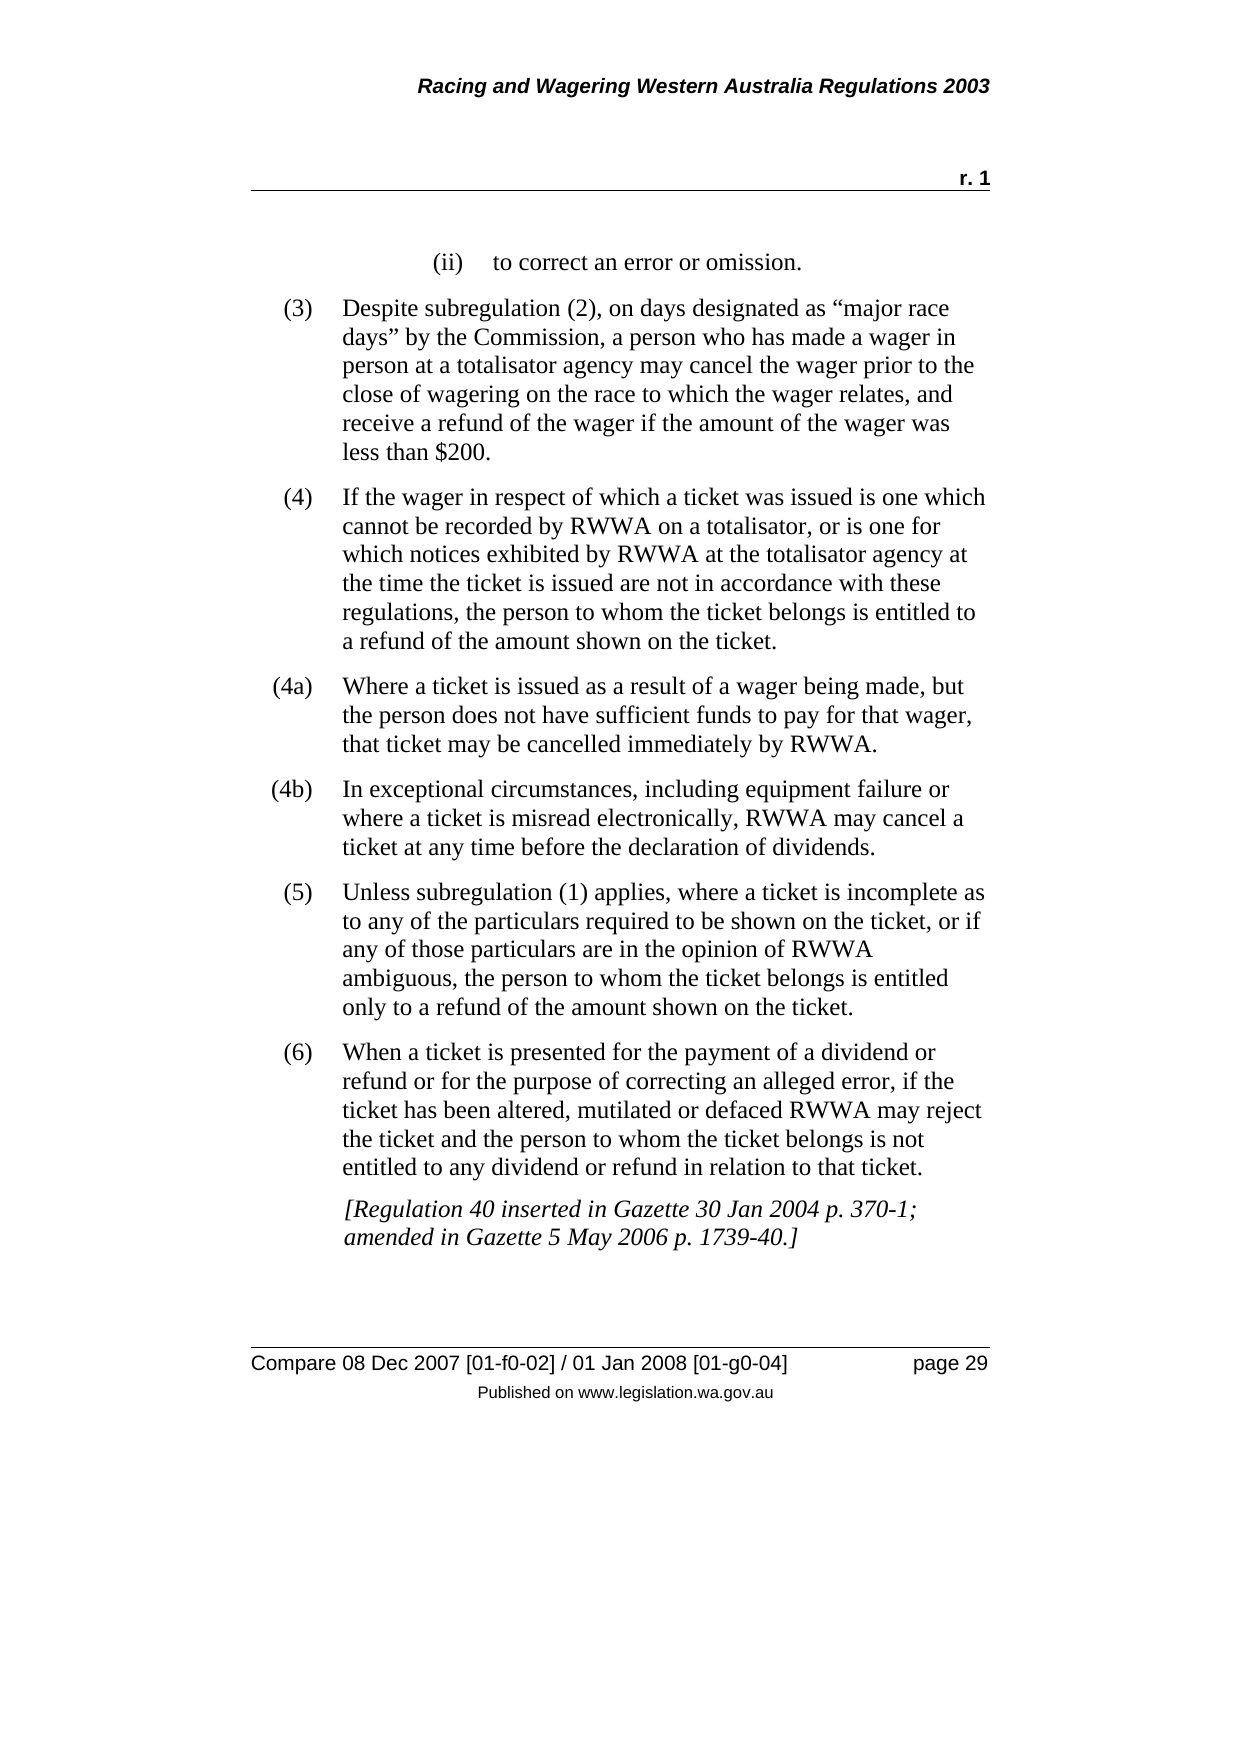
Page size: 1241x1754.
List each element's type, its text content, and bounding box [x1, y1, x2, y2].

text [Regulation 40 inserted in Gazette 30 Jan 2004 p. 370-1; amended in Gazette 5 May 2006 p. 1739-40.] [251, 1194, 990, 1251]
text (6) When a ticket is presented for the payment of a dividend or refund or for the purpose of correcting an alleged error, if the ticket has been altered, mutilated or defaced RWWA may reject the ticket and the person to whom the ticket belongs is not entitled to any dividend or refund in relation to that ticket. [251, 1037, 990, 1181]
text (5) Unless subregulation (1) applies, where a ticket is incomplete as to any of the particulars required to be shown on the ticket, or if any of those particulars are in the opinion of RWWA ambiguous, the person to whom the ticket belongs is entitled only to a refund of the amount shown on the ticket. [251, 877, 990, 1021]
text (4) If the wager in respect of which a ticket was issued is one which cannot be recorded by RWWA on a totalisator, or is one for which notices exhibited by RWWA at the totalisator agency at the time the ticket is issued are not in accordance with these regulations, the person to whom the ticket belongs is entitled to a refund of the amount shown on the ticket. [251, 482, 990, 654]
text (4a) Where a ticket is issued as a result of a wager being made, but the person does not have sufficient funds to pay for that wager, that ticket may be cancelled immediately by RWWA. [251, 671, 990, 757]
text (ii) to correct an error or omission. [251, 247, 990, 276]
text (4b) In exceptional circumstances, including equipment failure or where a ticket is misread electronically, RWWA may cancel a ticket at any time before the declaration of dividends. [251, 774, 990, 860]
text (3) Despite subregulation (2), on days designated as “major race days” by the Commission, a person who has made a wager in person at a totalisator agency may cancel the wager prior to the close of wagering on the race to which the wager relates, and receive a refund of the wager if the amount of the wager was less than $200. [251, 293, 990, 465]
